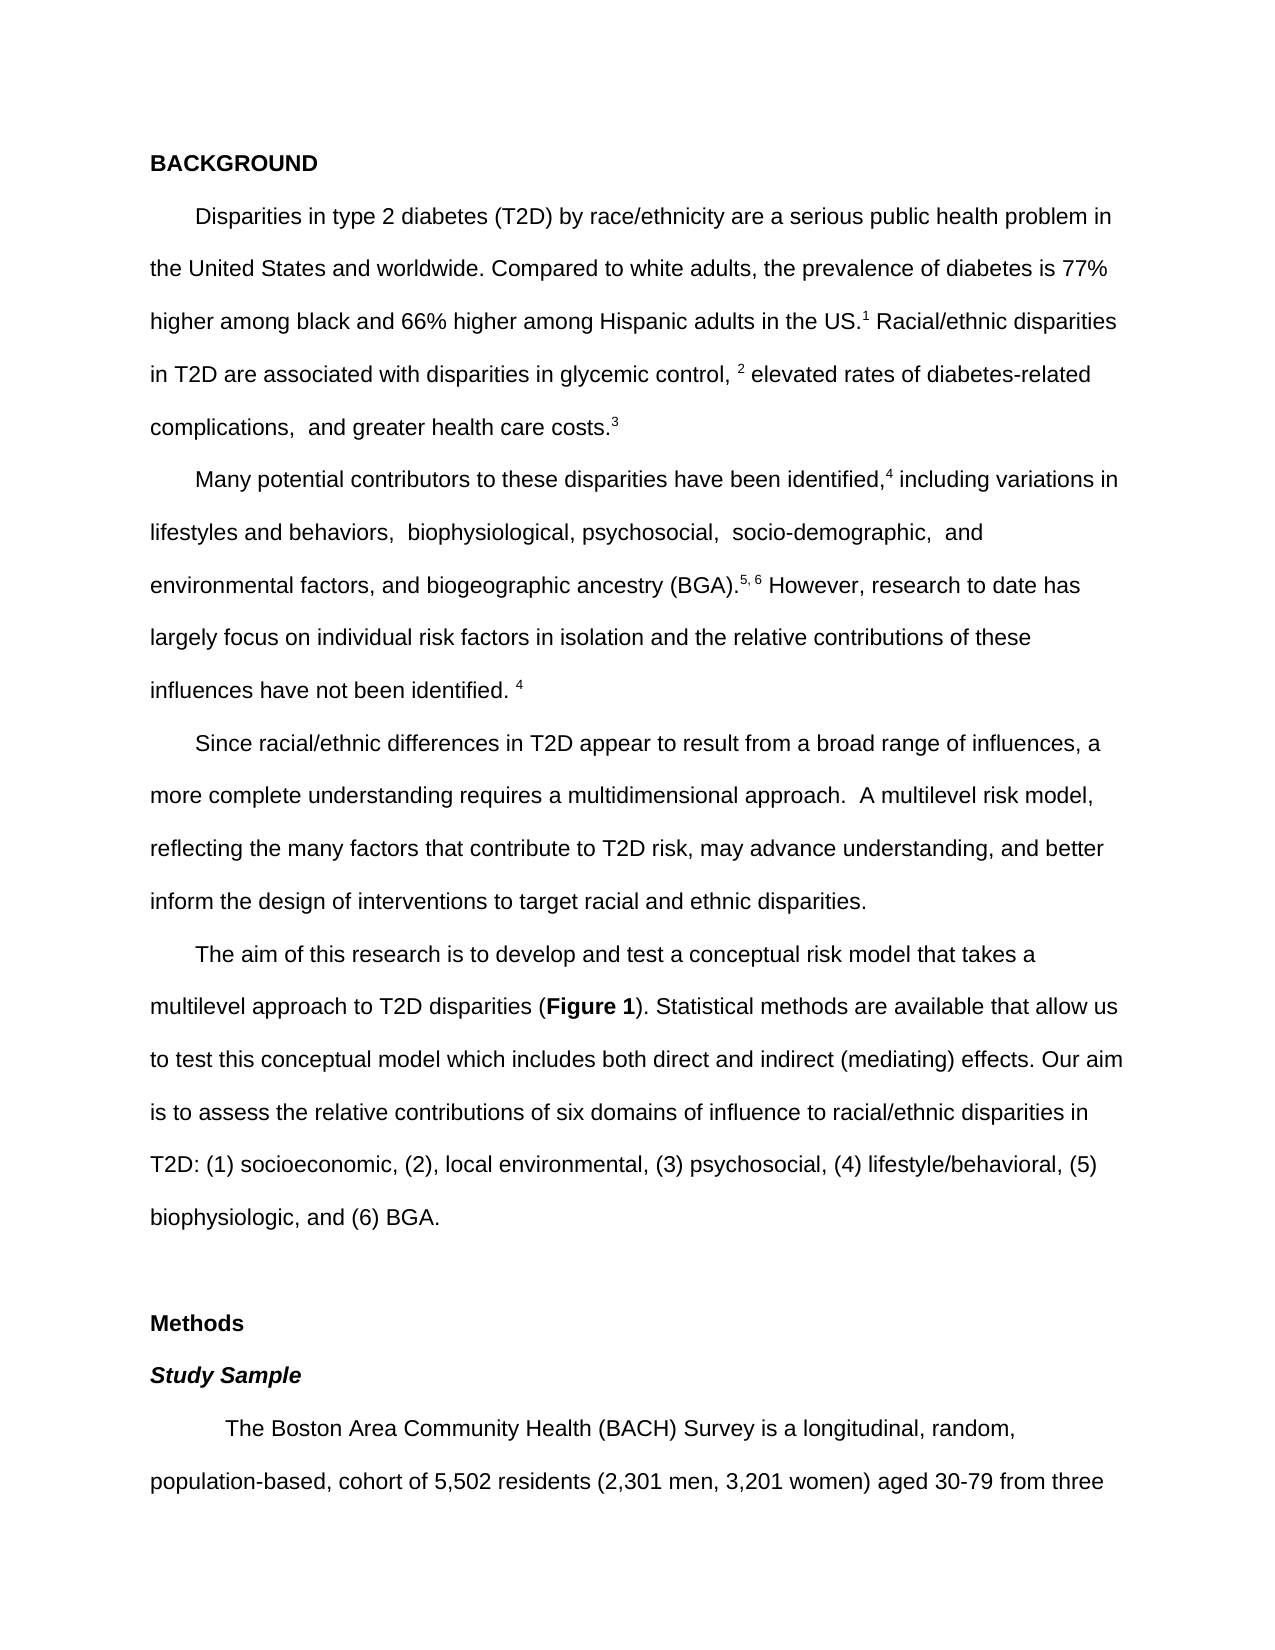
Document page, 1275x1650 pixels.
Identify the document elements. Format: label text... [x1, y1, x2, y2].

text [150, 1415, 1125, 1494]
text Study Sample [150, 1362, 1125, 1389]
text BACKGROUND [150, 150, 1125, 176]
text Many potential contributors to these disparities have been identified,4 including variations in lifestyles and behaviors, biophysiological, psychosocial, socio-demographic, and environmental factors, and biogeographic ancestry (BGA).5, 6 However, research to date has largely focus on individual risk factors in isolation and the relative contributions of these influences have not been identified. 4 [150, 466, 1125, 703]
text Disparities in type 2 diabetes (T2D) by race/ethnicity are a serious public health problem in the United States and worldwide. Compared to white adults, the prevalence of diabetes is 77% higher among black and 66% higher among Hispanic adults in the US.1 Racial/ethnic disparities in T2D are associated with disparities in glycemic control, 2 elevated rates of diabetes-related complications, and greater health care costs.3 [150, 203, 1125, 440]
text Since racial/ethnic differences in T2D appear to result from a broad range of influences, a more complete understanding requires a multidimensional approach. A multilevel risk model, reflecting the many factors that contribute to T2D risk, may advance understanding, and better inform the design of interventions to target racial and ethnic disparities. [150, 730, 1125, 914]
text The aim of this research is to develop and test a conceptual risk model that takes a multilevel approach to T2D disparities (Figure 1). Statistical methods are available that allow us to test this conceptual model which includes both direct and indirect (mediating) effects. Our aim is to assess the relative contributions of six domains of influence to racial/ethnic disparities in T2D: (1) socioeconomic, (2), local environmental, (3) psychosocial, (4) lifestyle/behavioral, (5) biophysiologic, and (6) BGA. [150, 941, 1125, 1231]
text Methods [150, 1309, 1125, 1336]
